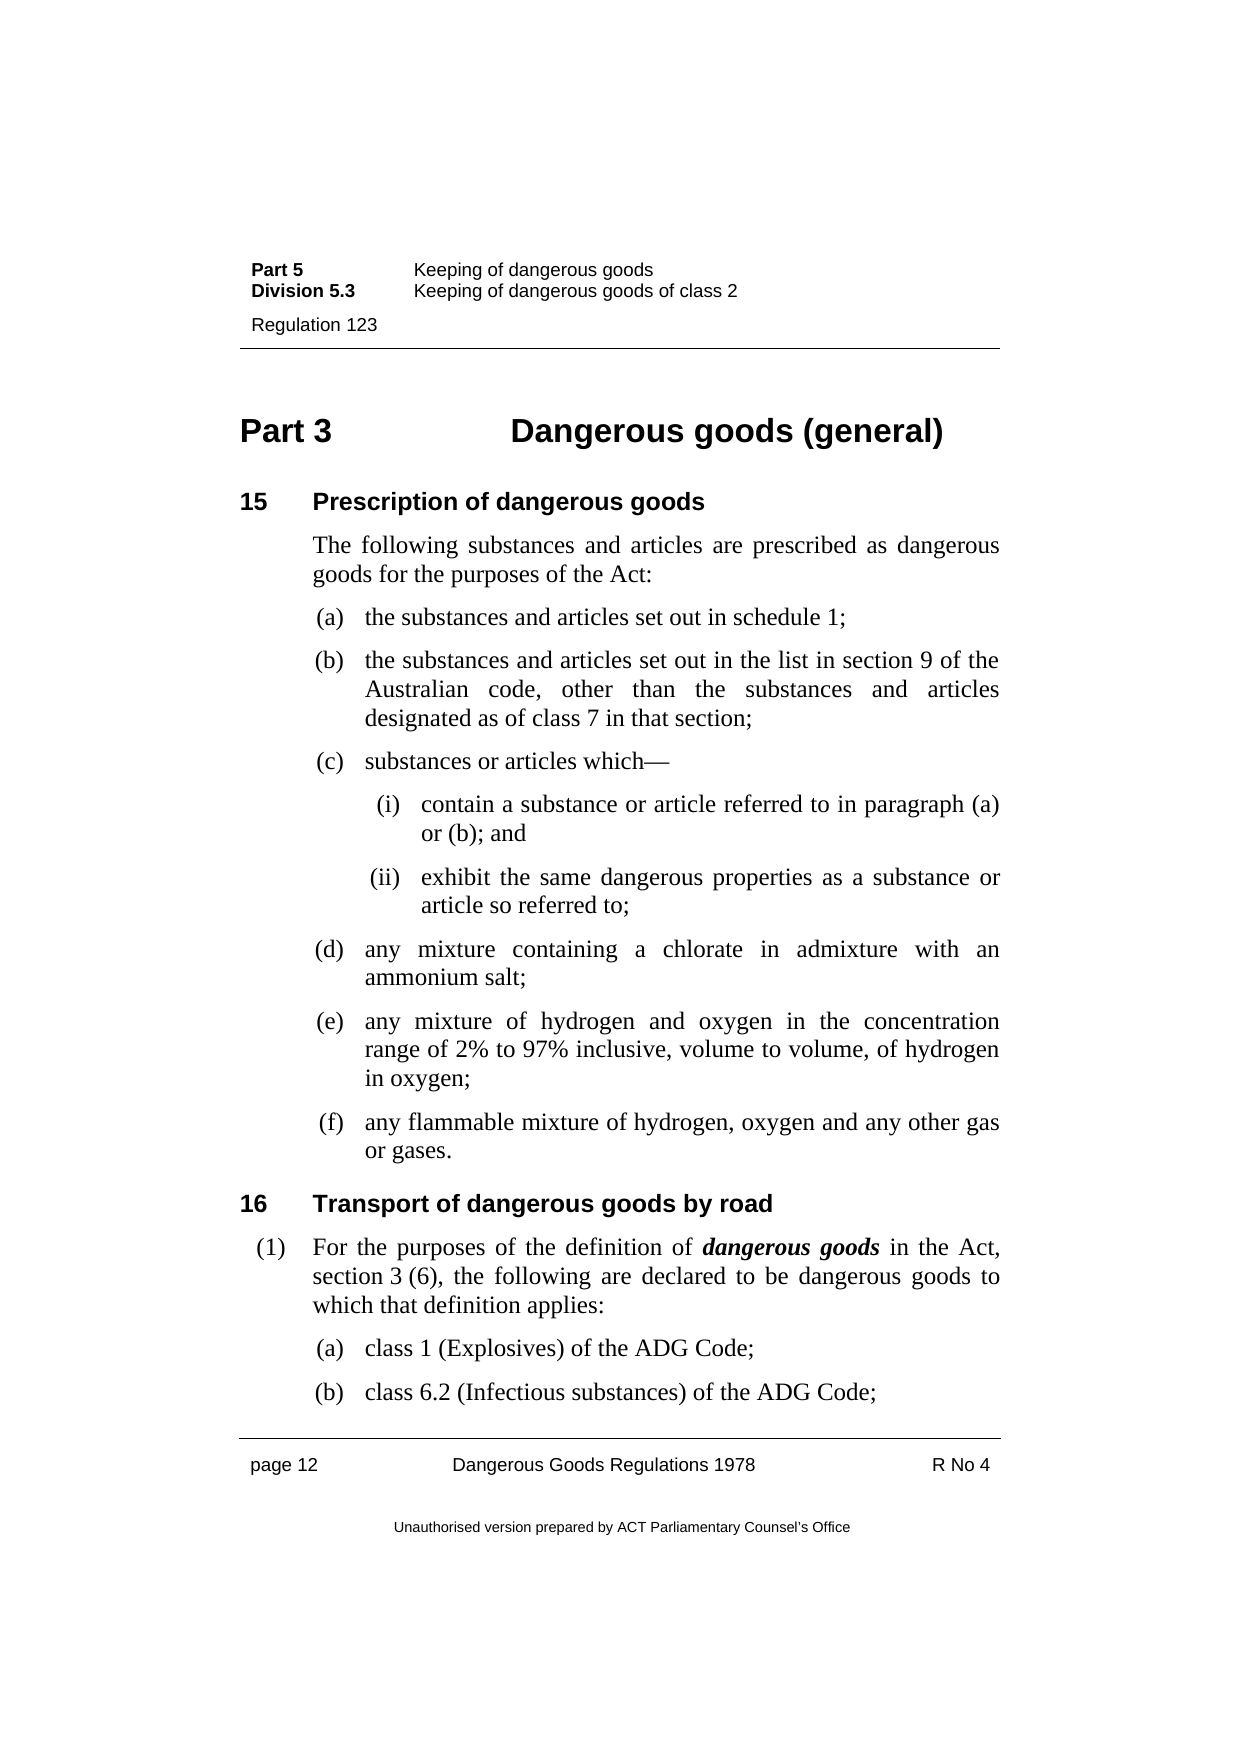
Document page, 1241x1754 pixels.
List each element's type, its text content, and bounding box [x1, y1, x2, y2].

text (b) the substances and articles set out in the list in section 9 of the Australian code, other than the substances and articles designated as of class 7 in that section; [239, 645, 1001, 732]
text 15 Prescription of dangerous goods [239, 487, 1001, 515]
text (f) any flammable mixture of hydrogen, oxygen and any other gas or gases. [239, 1107, 1001, 1164]
text (1) For the purposes of the definition of dangerous goods in the Act, section 3 (6), the following are declared to be dangerous goods to which that definition applies: [239, 1232, 1001, 1319]
text (c) substances or articles which— [239, 746, 1001, 775]
text (a) class 1 (Explosives) of the ADG Code; [239, 1333, 1001, 1362]
text (ii) exhibit the same dangerous properties as a substance or article so referred to; [239, 862, 1001, 919]
text 16 Transport of dangerous goods by road [239, 1189, 1001, 1218]
text Part 3 Dangerous goods (general) [239, 411, 1001, 449]
text (i) contain a substance or article referred to in paragraph (a) or (b); and [239, 789, 1001, 847]
text The following substances and articles are prescribed as dangerous goods for the purposes of the Act: [312, 530, 1001, 587]
text (b) class 6.2 (Infectious substances) of the ADG Code; [239, 1377, 1001, 1405]
text (e) any mixture of hydrogen and oxygen in the concentration range of 2% to 97% inclusive, volume to volume, of hydrogen in oxygen; [239, 1006, 1001, 1092]
text (d) any mixture containing a chlorate in admixture with an ammonium salt; [239, 934, 1001, 991]
text (a) the substances and articles set out in schedule 1; [239, 602, 1001, 631]
